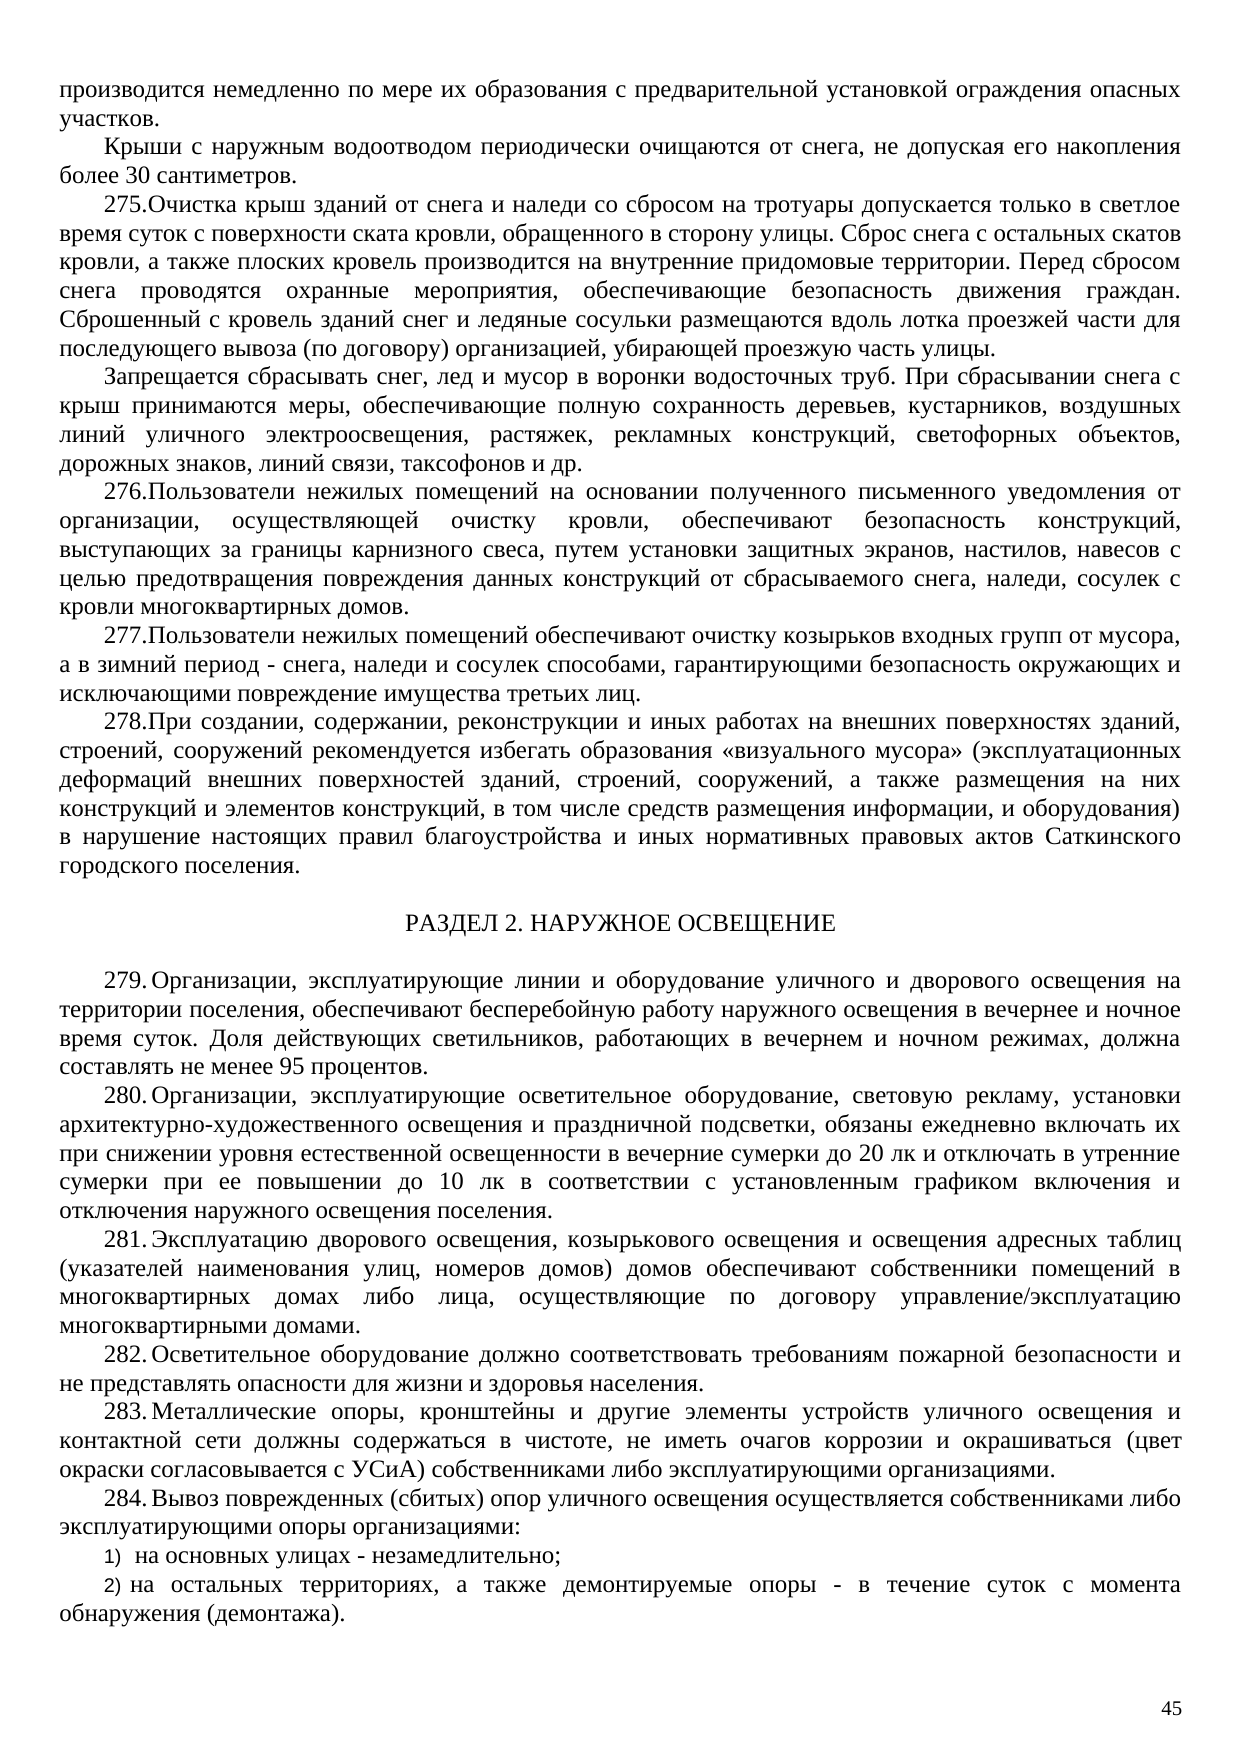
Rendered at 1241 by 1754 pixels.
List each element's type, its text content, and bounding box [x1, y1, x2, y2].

list Эксплуатацию дворового освещения, козырькового освещения и освещения адресных таблиц (указателей наименования улиц, номеров домов) домов обеспечивают собственники помещений в многоквартирных домах либо лица, осуществляющие по договору управление/эксплуатацию многоквартирными домами. [59, 1224, 1182, 1339]
list Пользователи нежилых помещений обеспечивают очистку козырьков входных групп от мусора, а в зимний период - снега, наледи и сосулек способами, гарантирующими безопасность окружающих и исключающими повреждение имущества третьих лиц. [59, 620, 1182, 706]
list Организации, эксплуатирующие линии и оборудование уличного и дворового освещения на территории поселения, обеспечивают бесперебойную работу наружного освещения в вечернее и ночное время суток. Доля действующих светильников, работающих в вечернем и ночном режимах, должна составлять не менее 95 процентов. [59, 965, 1182, 1080]
text РАЗДЕЛ 2. НАРУЖНОЕ ОСВЕЩЕНИЕ [59, 908, 1182, 936]
text Крыши с наружным водоотводом периодически очищаются от снега, не допуская его накопления более 30 сантиметров. [59, 131, 1182, 189]
list Организации, эксплуатирующие осветительное оборудование, световую рекламу, установки архитектурно-художественного освещения и праздничной подсветки, обязаны ежедневно включать их при снижении уровня естественной освещенности в вечерние сумерки до 20 лк и отключать в утренние сумерки при ее повышении до 10 лк в соответствии с установленным графиком включения и отключения наружного освещения поселения. [59, 1080, 1182, 1224]
list на основных улицах - незамедлительно; [59, 1540, 1182, 1569]
list Очистка крыш зданий от снега и наледи со сбросом на тротуары допускается только в светлое время суток с поверхности ската кровли, обращенного в сторону улицы. Сброс снега с остальных скатов кровли, а также плоских кровель производится на внутренние придомовые территории. Перед сбросом снега проводятся охранные мероприятия, обеспечивающие безопасность движения граждан. Сброшенный с кровель зданий снег и ледяные сосульки размещаются вдоль лотка проезжей части для последующего вывоза (по договору) организацией, убирающей проезжую часть улицы. [59, 189, 1182, 361]
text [59, 74, 1182, 131]
list Металлические опоры, кронштейны и другие элементы устройств уличного освещения и контактной сети должны содержаться в чистоте, не иметь очагов коррозии и окрашиваться (цвет окраски согласовывается с УСиА) собственниками либо эксплуатирующими организациями. [59, 1396, 1182, 1483]
list При создании, содержании, реконструкции и иных работах на внешних поверхностях зданий, строений, сооружений рекомендуется избегать образования «визуального мусора» (эксплуатационных деформаций внешних поверхностей зданий, строений, сооружений, а также размещения на них конструкций и элементов конструкций, в том числе средств размещения информации, и оборудования) в нарушение настоящих правил благоустройства и иных нормативных правовых актов Саткинского городского поселения. [59, 706, 1182, 879]
list на остальных территориях, а также демонтируемые опоры - в течение суток с момента обнаружения (демонтажа). [59, 1569, 1182, 1626]
list Осветительное оборудование должно соответствовать требованиям пожарной безопасности и не представлять опасности для жизни и здоровья населения. [59, 1339, 1182, 1396]
list Вывоз поврежденных (сбитых) опор уличного освещения осуществляется собственниками либо эксплуатирующими опоры организациями: [59, 1483, 1182, 1540]
list Пользователи нежилых помещений на основании полученного письменного уведомления от организации, осуществляющей очистку кровли, обеспечивают безопасность конструкций, выступающих за границы карнизного свеса, путем установки защитных экранов, настилов, навесов с целью предотвращения повреждения данных конструкций от сбрасываемого снега, наледи, сосулек с кровли многоквартирных домов. [59, 476, 1182, 620]
text Запрещается сбрасывать снег, лед и мусор в воронки водосточных труб. При сбрасывании снега с крыш принимаются меры, обеспечивающие полную сохранность деревьев, кустарников, воздушных линий уличного электроосвещения, растяжек, рекламных конструкций, светофорных объектов, дорожных знаков, линий связи, таксофонов и др. [59, 361, 1182, 476]
